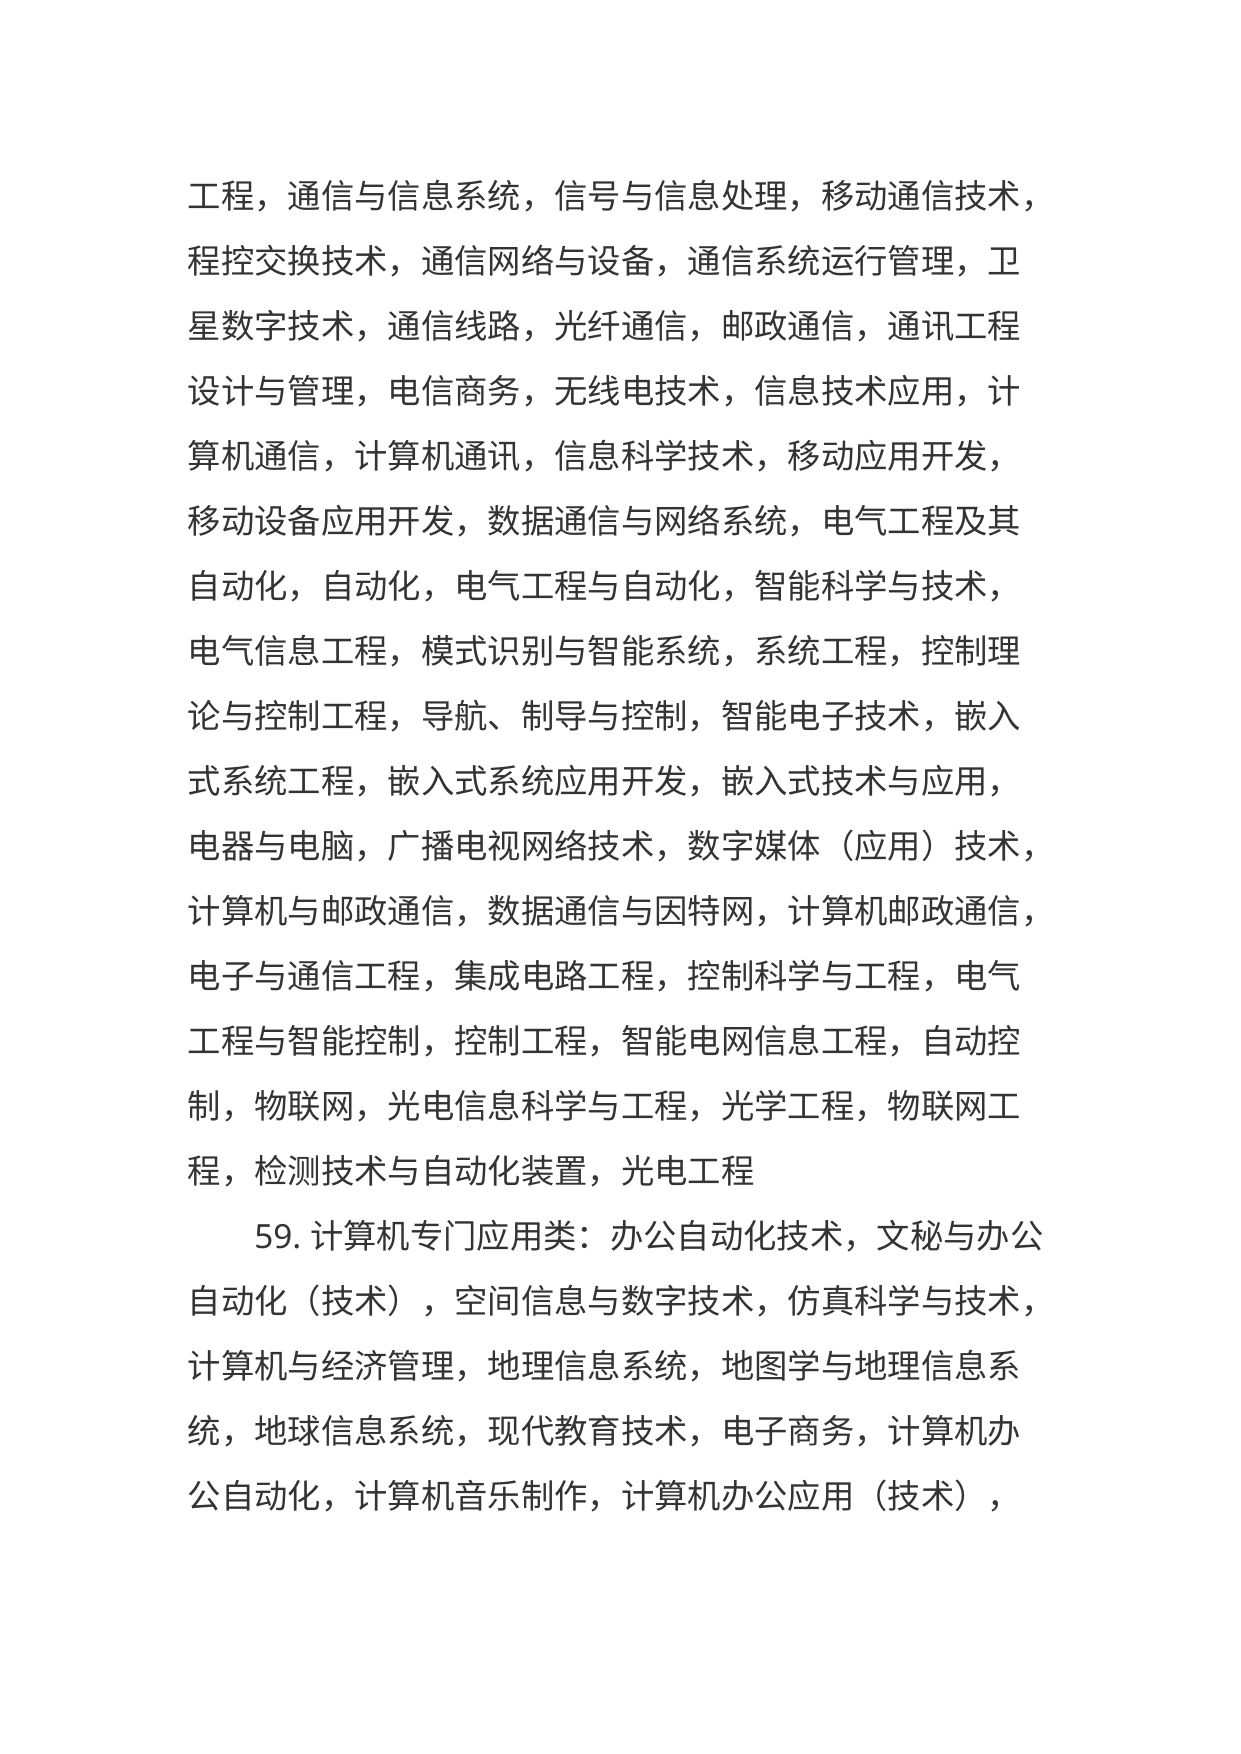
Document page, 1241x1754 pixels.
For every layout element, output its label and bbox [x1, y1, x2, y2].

text [187, 162, 1053, 1202]
text [187, 1202, 1053, 1527]
